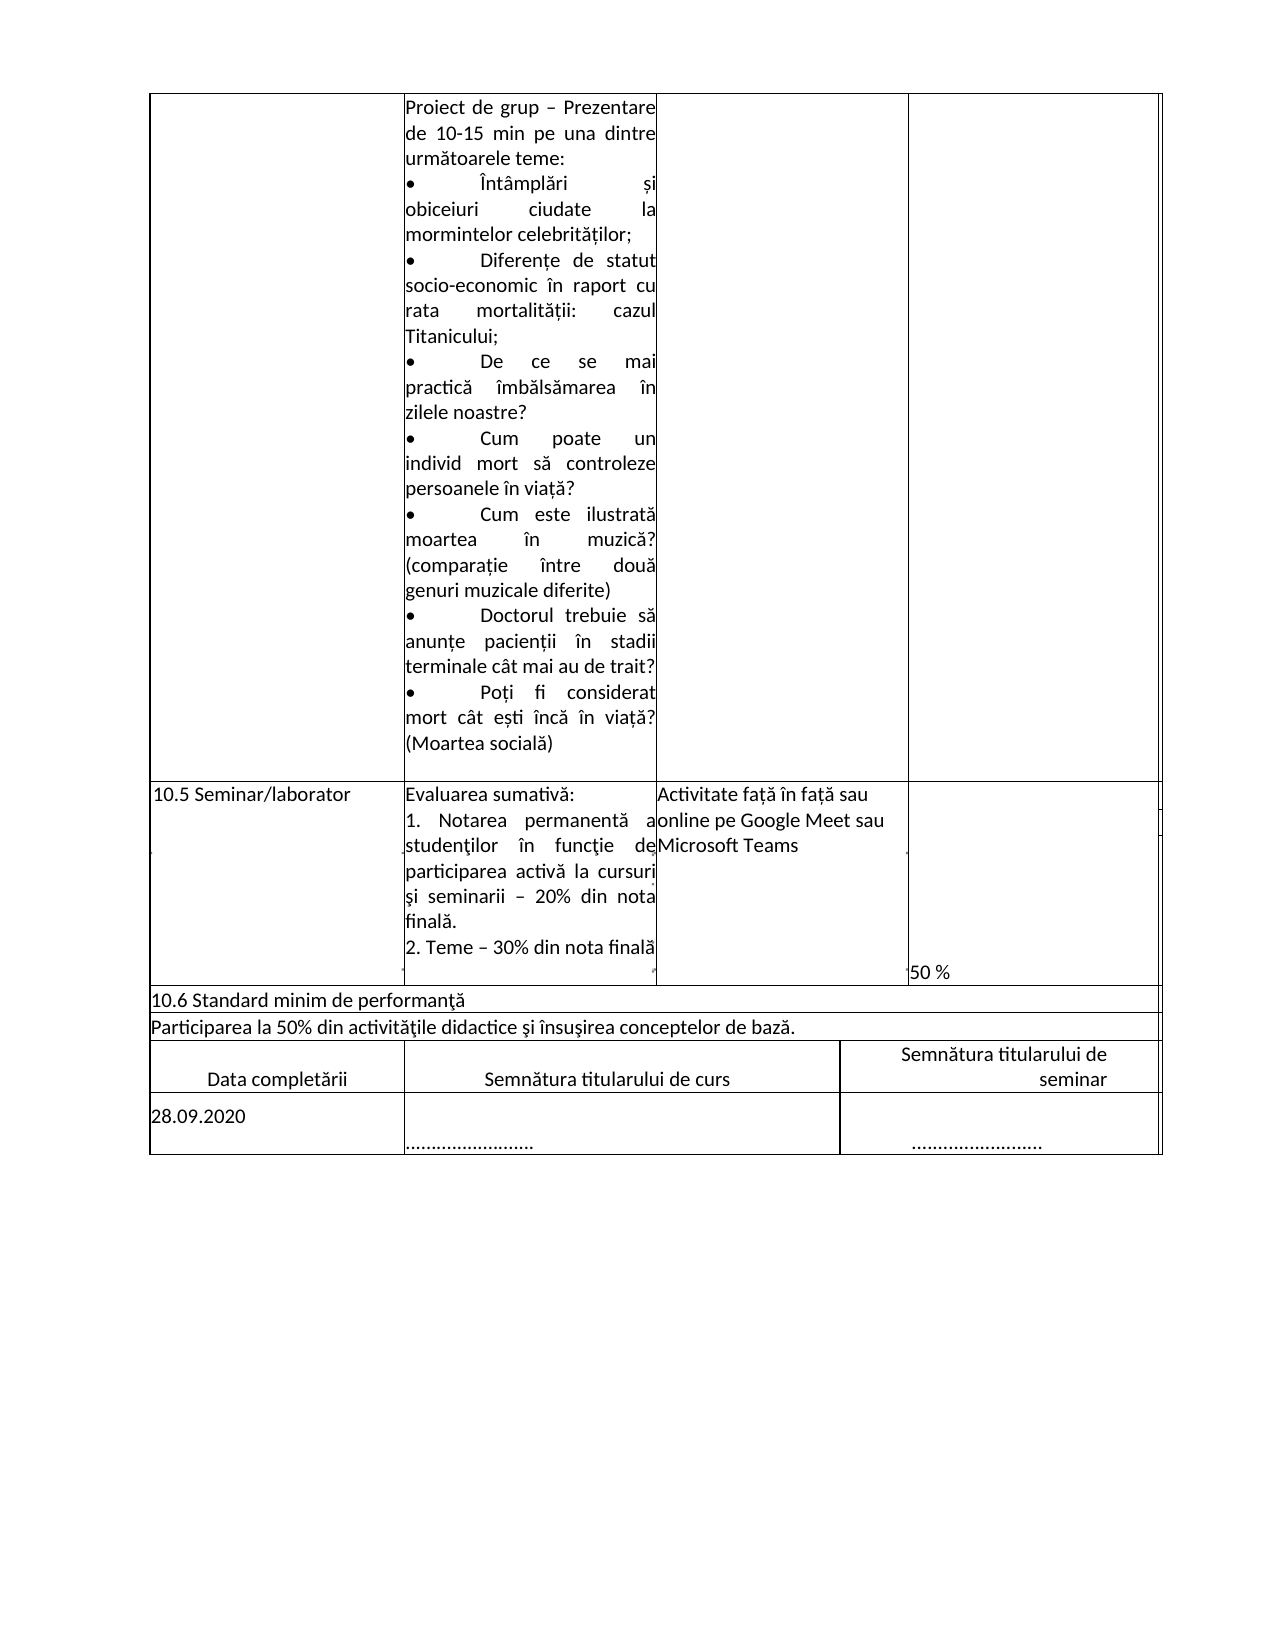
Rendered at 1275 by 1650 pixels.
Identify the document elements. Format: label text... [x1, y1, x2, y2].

table_cell ......................... [405, 1093, 839, 1154]
table_cell Semnătura titularului de seminar [841, 1041, 1158, 1092]
table_cell Semnătura titularului de curs [405, 1041, 839, 1092]
table_cell ......................... [841, 1093, 1158, 1154]
table_cell 50 % [909, 782, 1158, 985]
table_cell 28.09.2020 [151, 1093, 404, 1154]
table_cell Participarea la 50% din activităţile didactice şi însuşirea conceptelor de bază. [151, 1013, 1158, 1040]
table_cell 10.6 Standard minim de performanţă [151, 986, 1158, 1012]
table_cell Activitate faţă în faţă sau online pe Google Meet sau Microsoft Teams [657, 782, 908, 985]
table_cell 10.5 Seminar/laborator [151, 782, 404, 985]
table_cell Evaluarea sumativă: 1. Notarea permanentă a studenţilor în funcţie de participarea activă la cursuri şi seminarii – 20% din nota finală. 2. Teme – 30% din nota finală [405, 782, 656, 985]
table_cell Data completării [151, 1041, 404, 1092]
